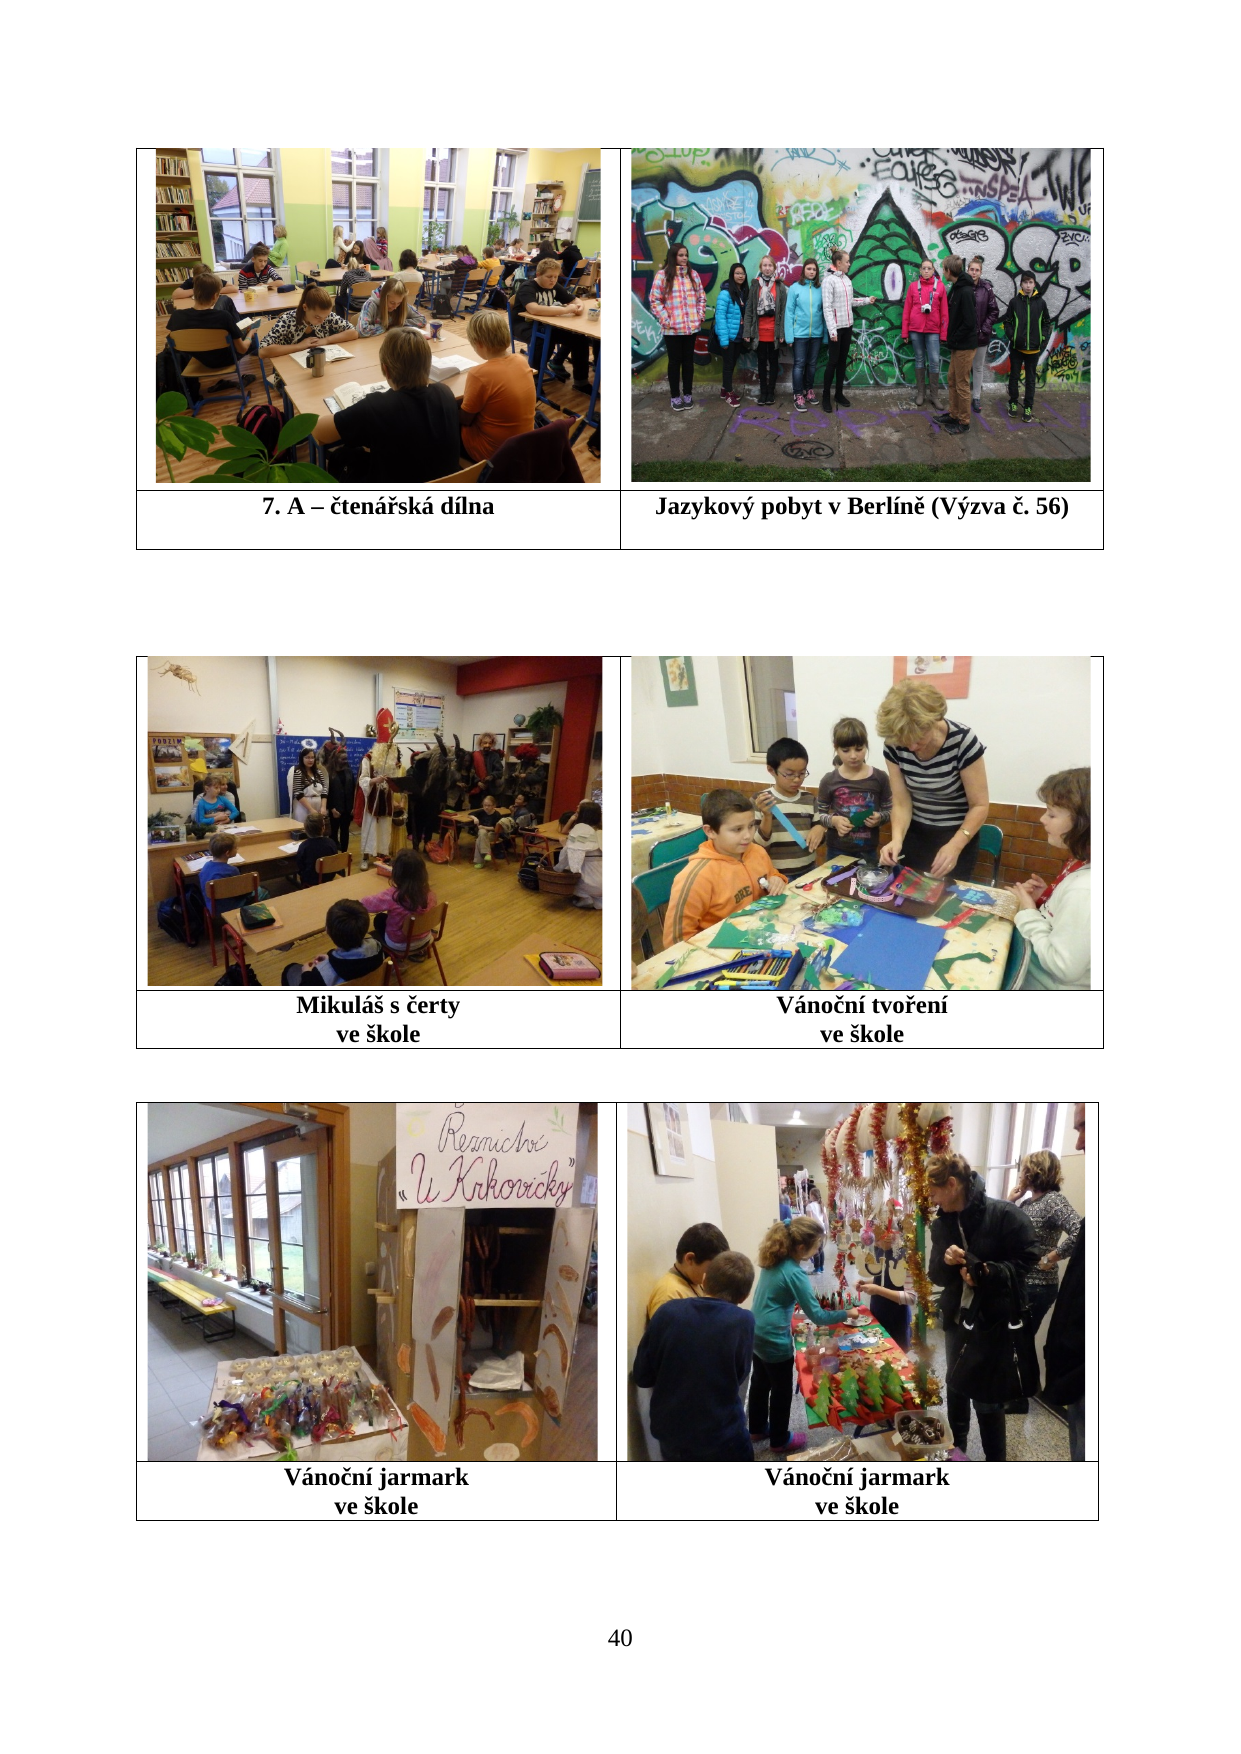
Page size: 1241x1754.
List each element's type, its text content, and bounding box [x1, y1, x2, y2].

picture [147, 656, 603, 986]
picture [147, 1103, 598, 1461]
table_header [1091, 657, 1103, 989]
table_cell Vánoční jarmark ve škole [137, 1462, 616, 1519]
table_header [621, 149, 1103, 490]
table_header [621, 657, 631, 989]
table_cell Jazykový pobyt v Berlíně (Výzva č. 56) [621, 491, 1103, 549]
table_cell Mikuláš s čerty ve škole [137, 991, 620, 1048]
table_header [598, 1103, 616, 1461]
table_cell Vánoční jarmark ve škole [617, 1462, 1098, 1519]
table_header [137, 657, 620, 989]
picture [627, 1103, 1085, 1461]
table_header [1085, 1103, 1098, 1461]
picture [631, 148, 1091, 482]
picture [155, 148, 601, 483]
table_header [137, 149, 620, 490]
picture [631, 656, 1091, 990]
table_cell Vánoční tvoření ve škole [621, 991, 1103, 1048]
table_header [617, 1103, 627, 1461]
table_header [137, 1103, 147, 1461]
table_cell 7. A – čtenářská dílna [137, 491, 620, 549]
